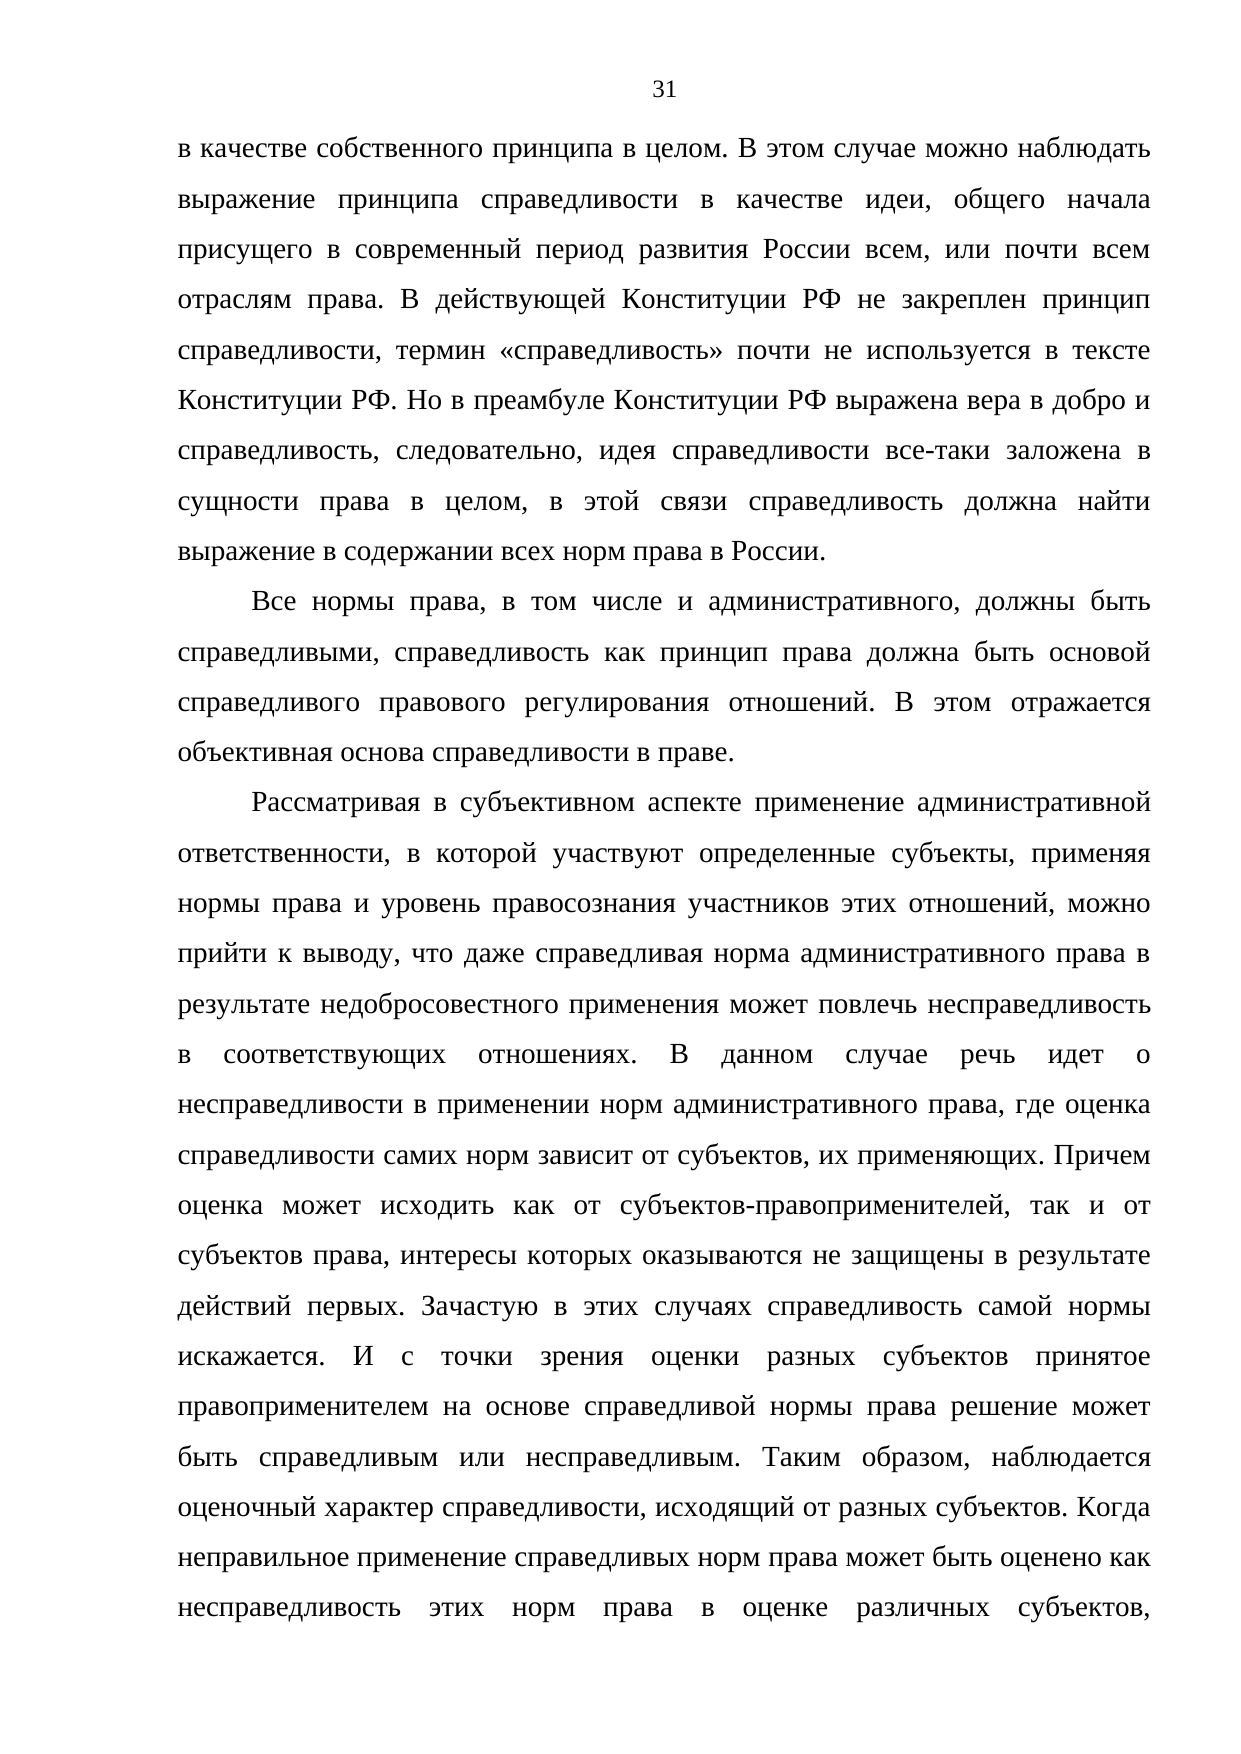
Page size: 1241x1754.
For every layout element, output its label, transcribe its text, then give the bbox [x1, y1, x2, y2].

text Все нормы права, в том числе и административного, должны быть справедливыми, справедливость как принцип права должна быть основой справедливого правового регулирования отношений. В этом отражается объективная основа справедливости в праве. [177, 583, 1152, 768]
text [177, 784, 1152, 1623]
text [177, 131, 1152, 567]
